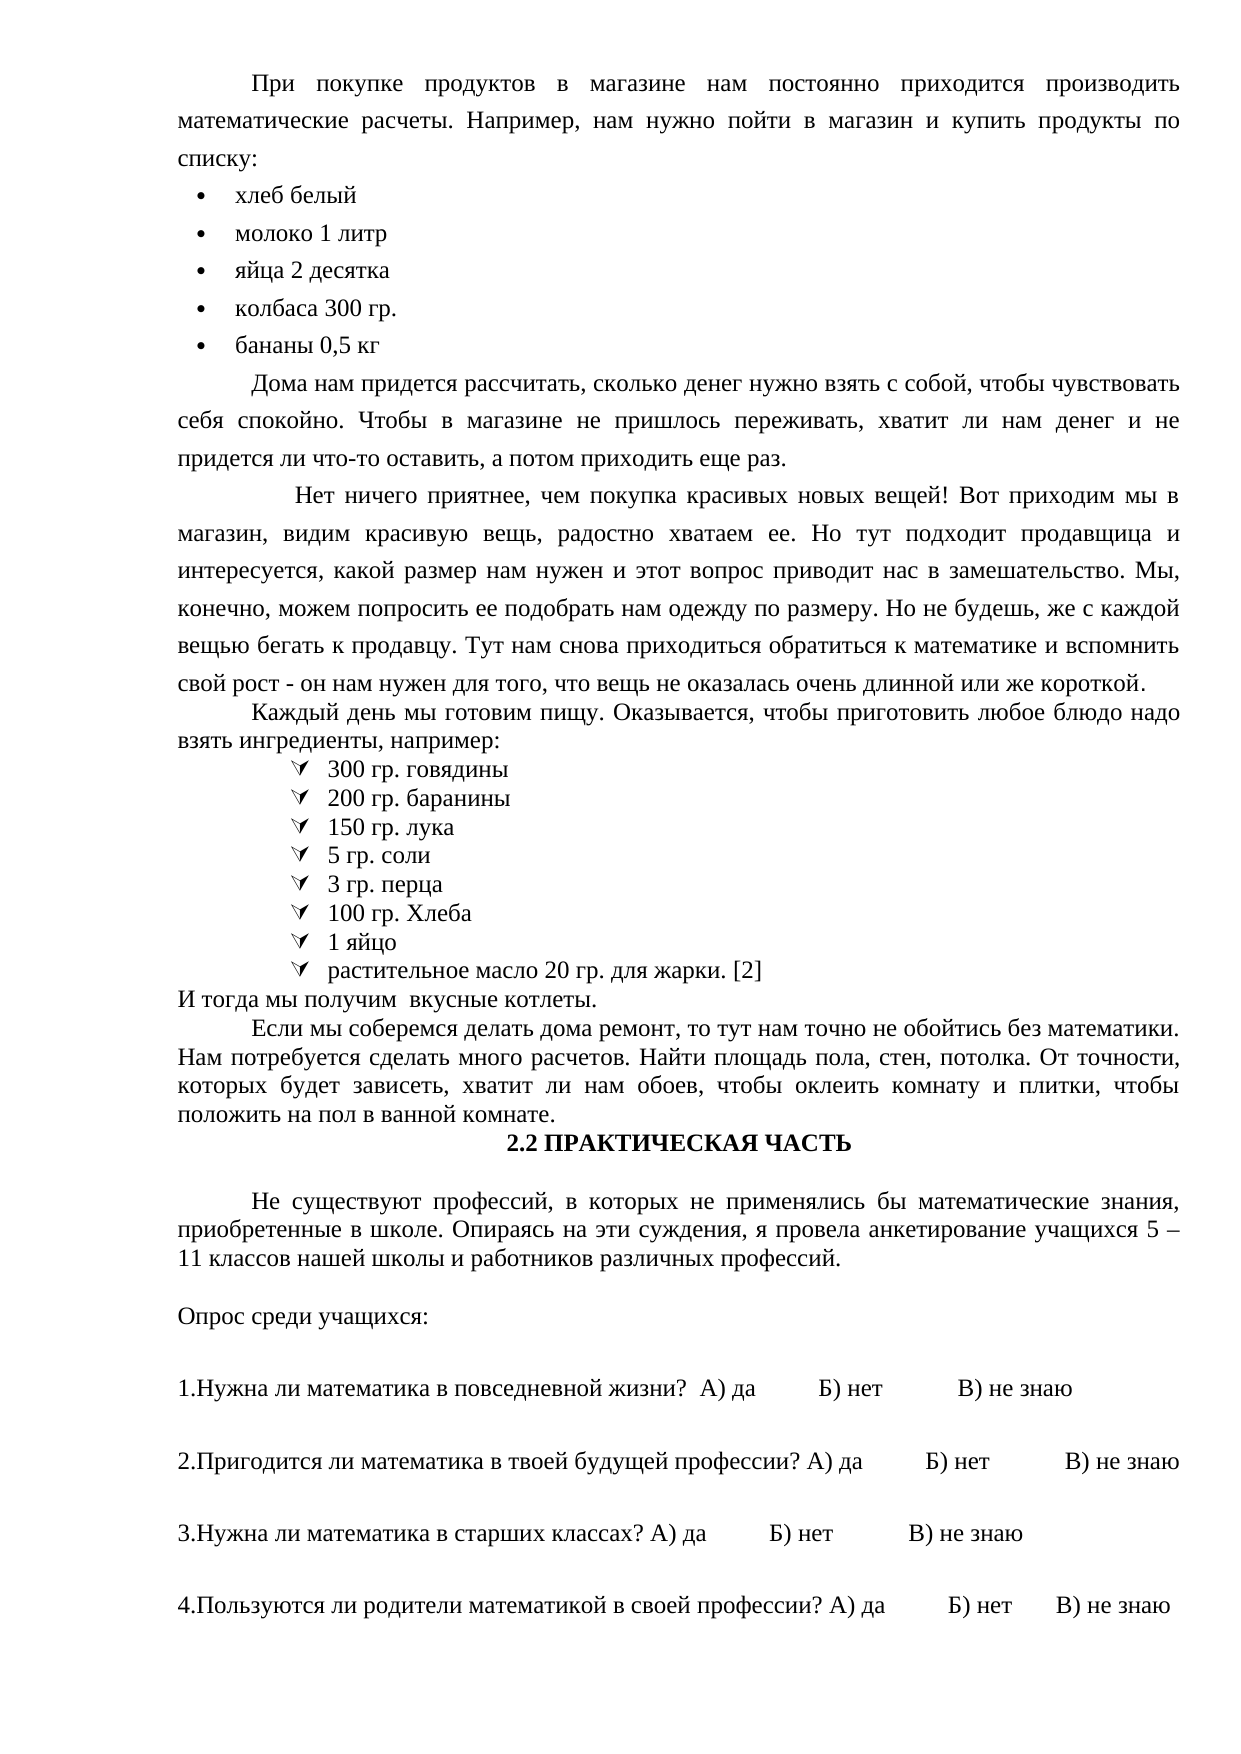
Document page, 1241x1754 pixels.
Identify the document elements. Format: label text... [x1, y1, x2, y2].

list растительное масло 20 гр. для жарки. [2] [290, 955, 1181, 984]
text 4.Пользуются ли родители математикой в своей профессии? А) да Б) нет В) не знаю [177, 1590, 1181, 1619]
list бананы 0,5 кг [197, 322, 1181, 359]
list хлеб белый [197, 172, 1181, 209]
text Дома нам придется рассчитать, сколько денег нужно взять с собой, чтобы чувствовать себя спокойно. Чтобы в магазине не пришлось переживать, хватит ли нам денег и не придется ли что-то оставить, а потом приходить еще раз. [177, 359, 1181, 472]
text Опрос среди учащихся: [177, 1301, 1181, 1330]
list 200 гр. баранины [290, 783, 1181, 812]
text Не существуют профессий, в которых не применялись бы математические знания, приобретенные в школе. Опираясь на эти суждения, я провела анкетирование учащихся 5 – 11 классов нашей школы и работников различных профессий. [177, 1186, 1181, 1272]
text 2.Пригодится ли математика в твоей будущей профессии? А) да Б) нет В) не знаю [177, 1446, 1181, 1474]
list колбаса 300 гр. [197, 284, 1181, 322]
text 3.Нужна ли математика в старших классах? А) да Б) нет В) не знаю [177, 1518, 1181, 1547]
list 5 гр. соли [290, 840, 1181, 869]
list 300 гр. говядины [290, 754, 1181, 783]
text 1.Нужна ли математика в повседневной жизни? А) да Б) нет В) не знаю [177, 1373, 1181, 1402]
text При покупке продуктов в магазине нам постоянно приходится производить математические расчеты. Например, нам нужно пойти в магазин и купить продукты по списку: [177, 59, 1181, 172]
list яйца 2 десятка [197, 247, 1181, 284]
text 2.2 ПРАКТИЧЕСКАЯ ЧАСТЬ [177, 1128, 1181, 1157]
text И тогда мы получим вкусные котлеты. [177, 984, 1181, 1013]
text Если мы соберемся делать дома ремонт, то тут нам точно не обойтись без математики. Нам потребуется сделать много расчетов. Найти площадь пола, стен, потолка. От точности, которых будет зависеть, хватит ли нам обоев, чтобы оклеить комнату и плитки, чтобы положить на пол в ванной комнате. [177, 1013, 1181, 1128]
list 100 гр. Хлеба [290, 898, 1181, 927]
list молоко 1 литр [197, 209, 1181, 247]
list 1 яйцо [290, 927, 1181, 955]
text Каждый день мы готовим пищу. Оказывается, чтобы приготовить любое блюдо надо взять ингредиенты, например: [177, 697, 1181, 754]
list 150 гр. лука [290, 812, 1181, 840]
list 3 гр. перца [290, 869, 1181, 898]
text Нет ничего приятнее, чем покупка красивых новых вещей! Вот приходим мы в магазин, видим красивую вещь, радостно хватаем ее. Но тут подходит продавщица и интересуется, какой размер нам нужен и этот вопрос приводит нас в замешательство. Мы, конечно, можем попросить ее подобрать нам одежду по размеру. Но не будешь, же с каждой вещью бегать к продавцу. Тут нам снова приходиться обратиться к математике и вспомнить свой рост - он нам нужен для того, что вещь не оказалась очень длинной или же короткой. [177, 472, 1181, 697]
